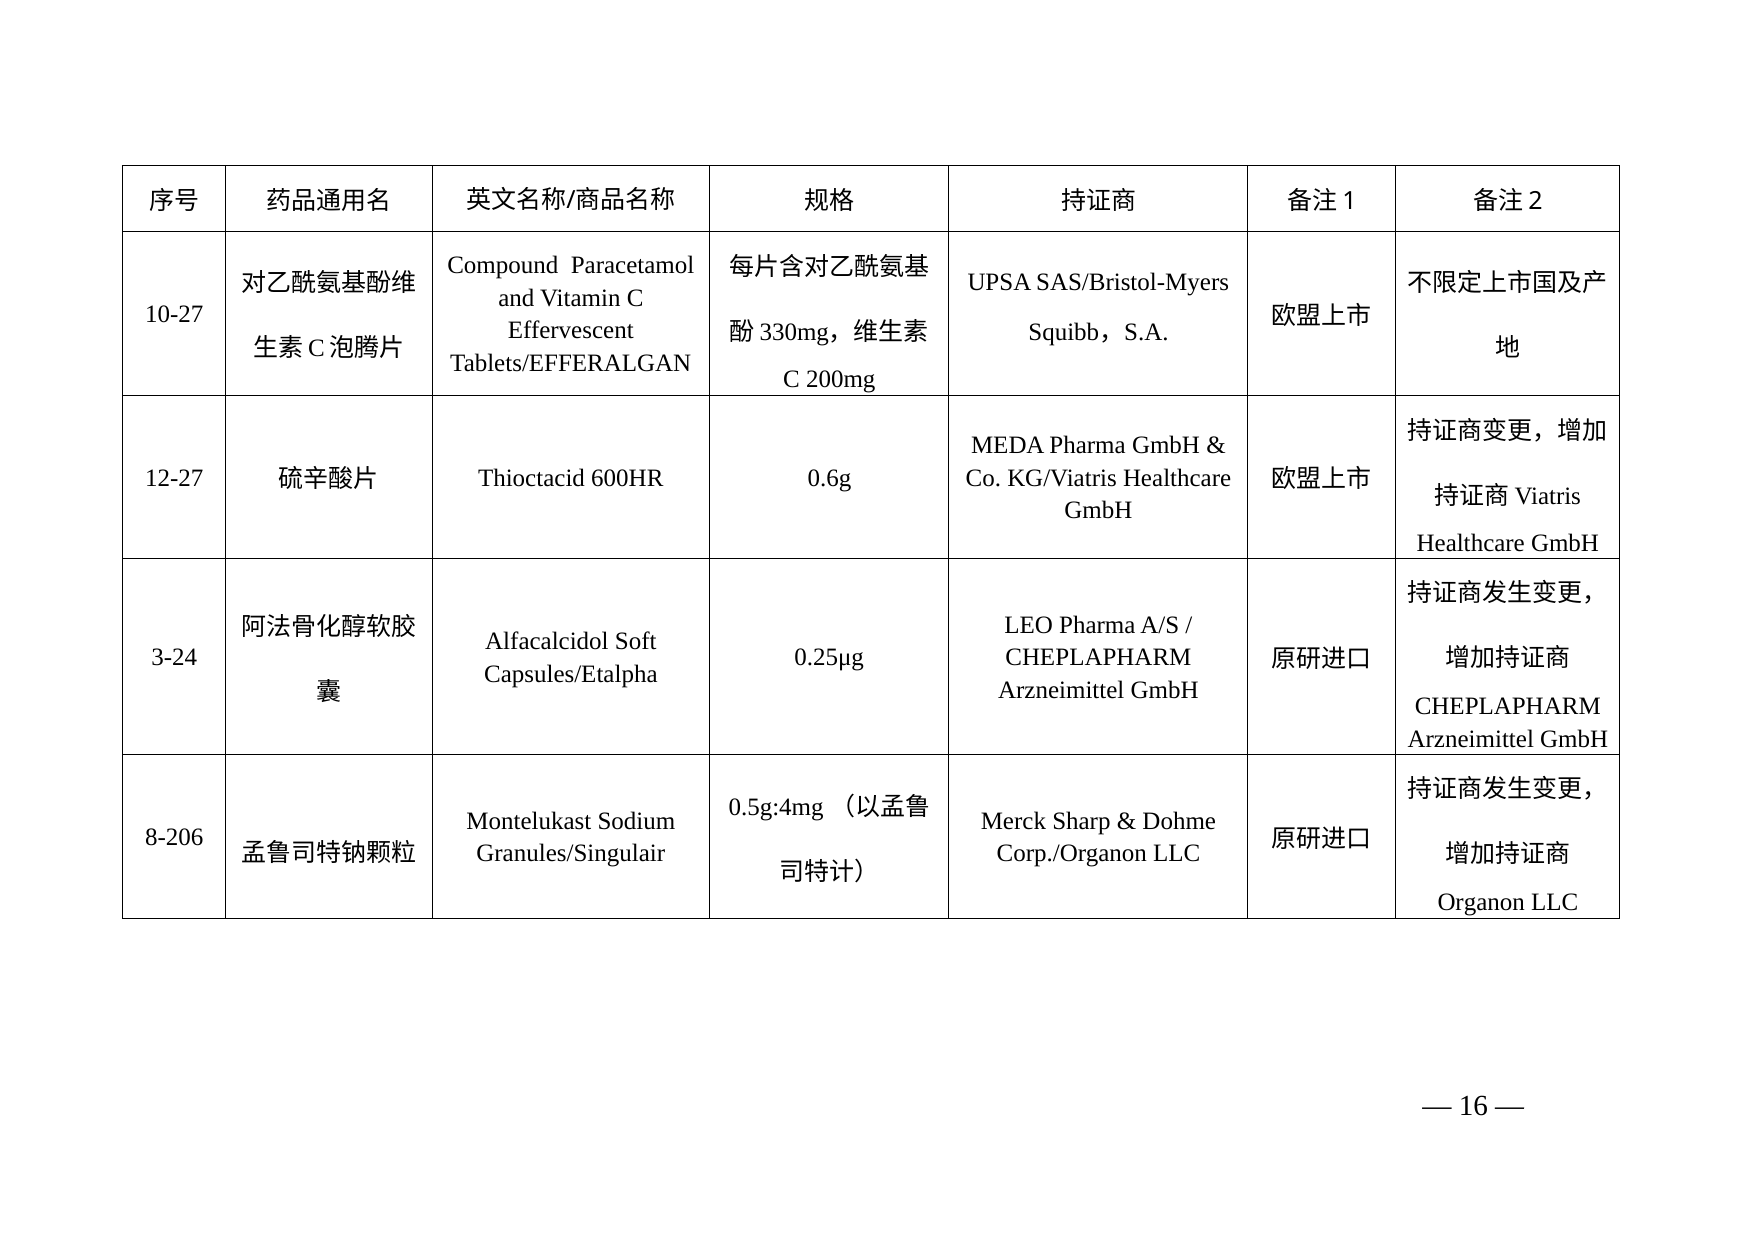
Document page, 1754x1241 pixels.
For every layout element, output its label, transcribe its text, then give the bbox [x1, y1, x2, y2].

table_cell 0.25μg [710, 559, 948, 754]
table_cell Thioctacid 600HR [433, 396, 709, 558]
table_cell 持证商变更，增加持证商Viatris Healthcare GmbH [1396, 396, 1619, 558]
table_cell MEDA Pharma GmbH & Co. KG/Viatris Healthcare GmbH [949, 396, 1247, 558]
table_cell 欧盟上市 [1248, 232, 1395, 395]
table_cell 欧盟上市 [1248, 396, 1395, 558]
table_cell 硫辛酸片 [226, 396, 432, 558]
table_header 持证商 [949, 166, 1247, 231]
table_header 英文名称/商品名称 [433, 166, 709, 231]
table_cell Alfacalcidol Soft Capsules/Etalpha [433, 559, 709, 754]
table_cell 持证商发生变更，增加持证商 Organon LLC [1396, 755, 1619, 918]
table_cell 原研进口 [1248, 559, 1395, 754]
table_cell Compound Paracetamol and Vitamin C Effervescent Tablets/EFFERALGAN [433, 232, 709, 395]
table_cell 原研进口 [1248, 755, 1395, 918]
table_header 备注1 [1248, 166, 1395, 231]
table_cell 10-27 [123, 232, 225, 395]
table_cell 每片含对乙酰氨基酚330mg，维生素C 200mg [710, 232, 948, 395]
table_header 药品通用名 [226, 166, 432, 231]
table_cell 对乙酰氨基酚维生素C泡腾片 [226, 232, 432, 395]
table_cell 阿法骨化醇软胶囊 [226, 559, 432, 754]
table_header 规格 [710, 166, 948, 231]
table_header 备注2 [1396, 166, 1619, 231]
table_cell 8-206 [123, 755, 225, 918]
table_cell Merck Sharp & Dohme Corp./Organon LLC [949, 755, 1247, 918]
table_cell LEO Pharma A/S / CHEPLAPHARM Arzneimittel GmbH [949, 559, 1247, 754]
table_cell Montelukast Sodium Granules/Singulair [433, 755, 709, 918]
table_cell 不限定上市国及产地 [1396, 232, 1619, 395]
table_cell 持证商发生变更，增加持证商CHEPLAPHARM Arzneimittel GmbH [1396, 559, 1619, 754]
table_cell 0.5g:4mg （以孟鲁司特计） [710, 755, 948, 918]
table_cell UPSA SAS/Bristol-Myers Squibb，S.A. [949, 232, 1247, 395]
table_cell 12-27 [123, 396, 225, 558]
table_cell 3-24 [123, 559, 225, 754]
table_cell 0.6g [710, 396, 948, 558]
table_header 序号 [123, 166, 225, 231]
table_cell 孟鲁司特钠颗粒 [226, 755, 432, 918]
